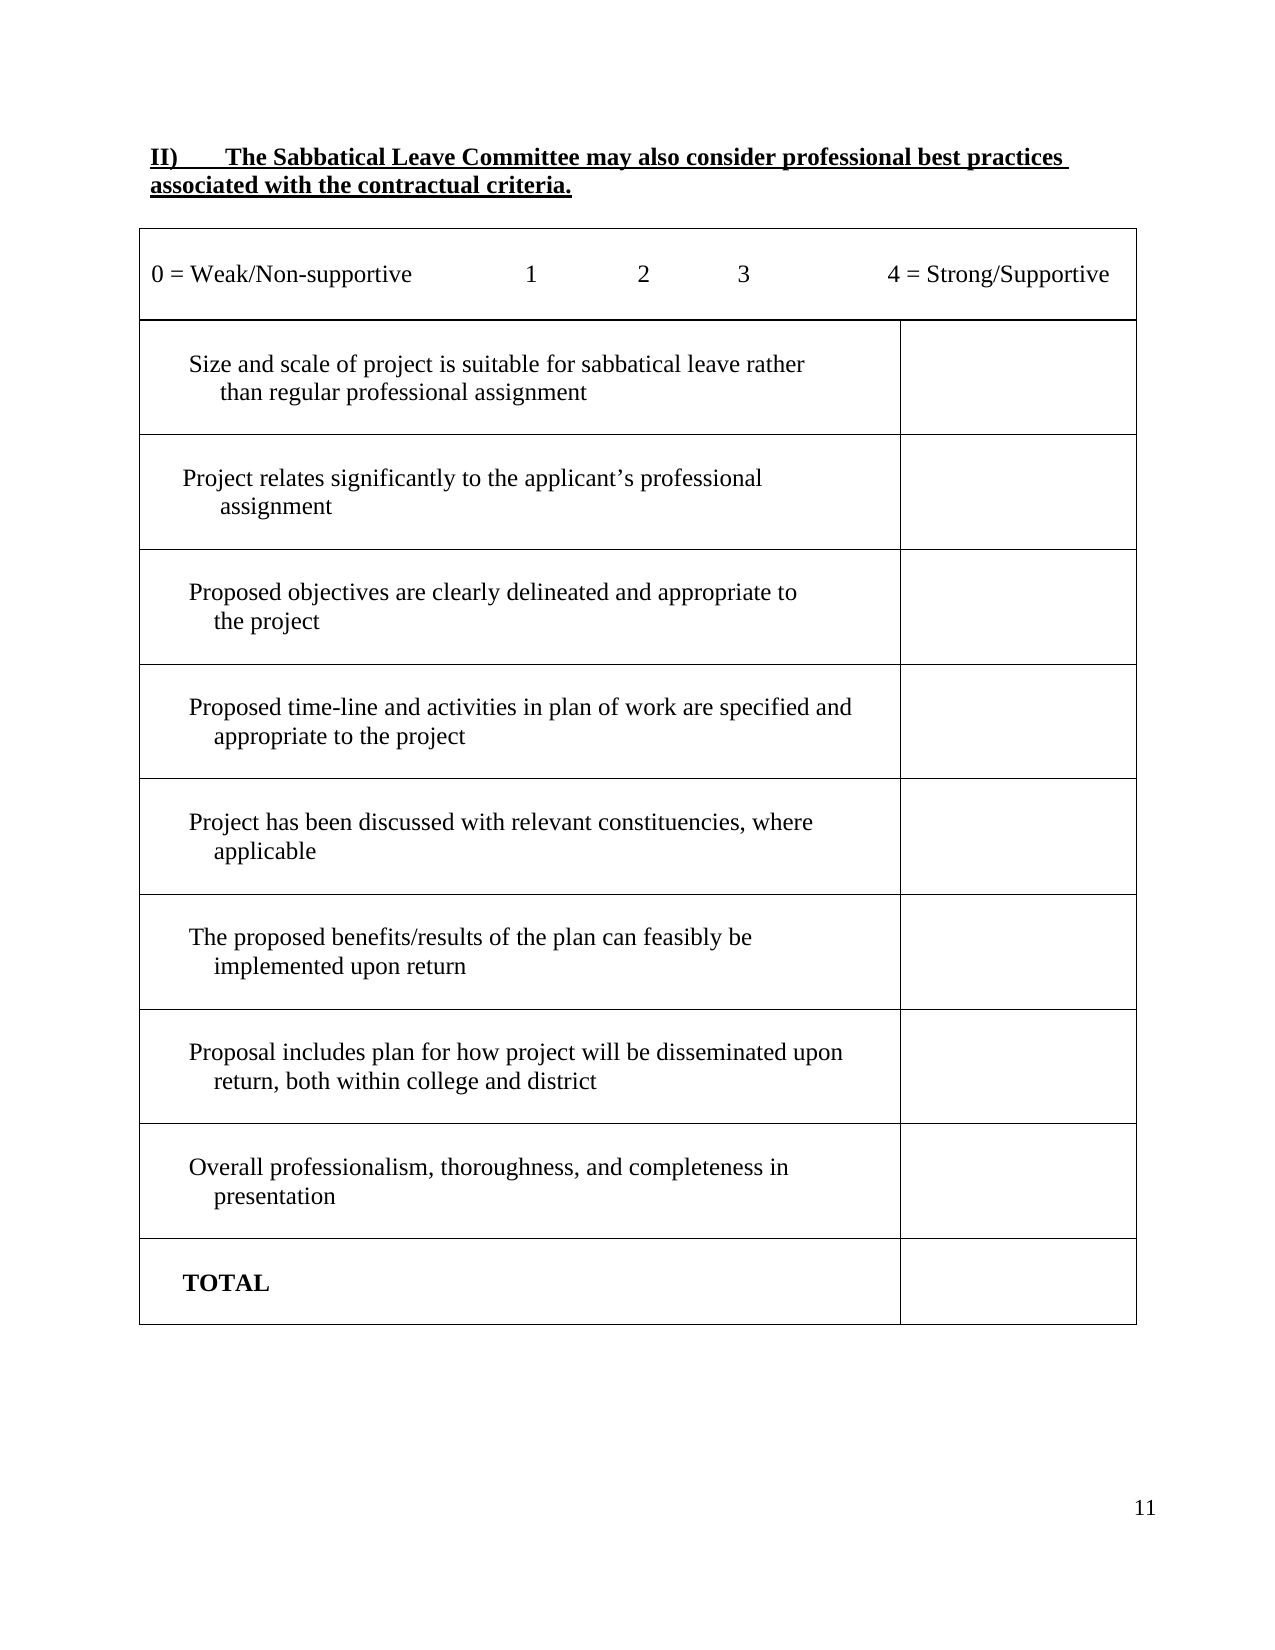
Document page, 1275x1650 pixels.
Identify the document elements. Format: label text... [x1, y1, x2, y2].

table_cell Project has been discussed with relevant constituencies, where applicable [140, 779, 900, 893]
table_cell Proposal includes plan for how project will be disseminated upon return, both within college and district [140, 1010, 900, 1123]
table_header 0 = Weak/Non-supportive 1 2 3 4 = Strong/Supportive [140, 229, 1136, 319]
table_cell [901, 321, 1136, 434]
list The Sabbatical Leave Committee may also consider professional best practices associated with the contractual criteria. [150, 142, 1084, 199]
table_cell Size and scale of project is suitable for sabbatical leave rather than regular professional assignment [140, 321, 900, 434]
table_cell The proposed benefits/results of the plan can feasibly be implemented upon return [140, 895, 900, 1008]
table_cell [901, 665, 1136, 778]
table_cell [901, 895, 1136, 1008]
table_cell Overall professionalism, thoroughness, and completeness in presentation [140, 1124, 900, 1238]
table_cell [901, 550, 1136, 663]
table_cell [901, 435, 1136, 548]
table_cell Proposed objectives are clearly delineated and appropriate to the project [140, 550, 900, 663]
table_cell Proposed time-line and activities in plan of work are specified and appropriate to the project [140, 665, 900, 778]
table_cell [901, 779, 1136, 893]
table_cell [901, 1010, 1136, 1123]
table_cell [901, 1124, 1136, 1238]
table_cell TOTAL [140, 1239, 900, 1324]
table_cell [901, 1239, 1136, 1324]
table_cell Project relates significantly to the applicant’s professional assignment [140, 435, 900, 548]
